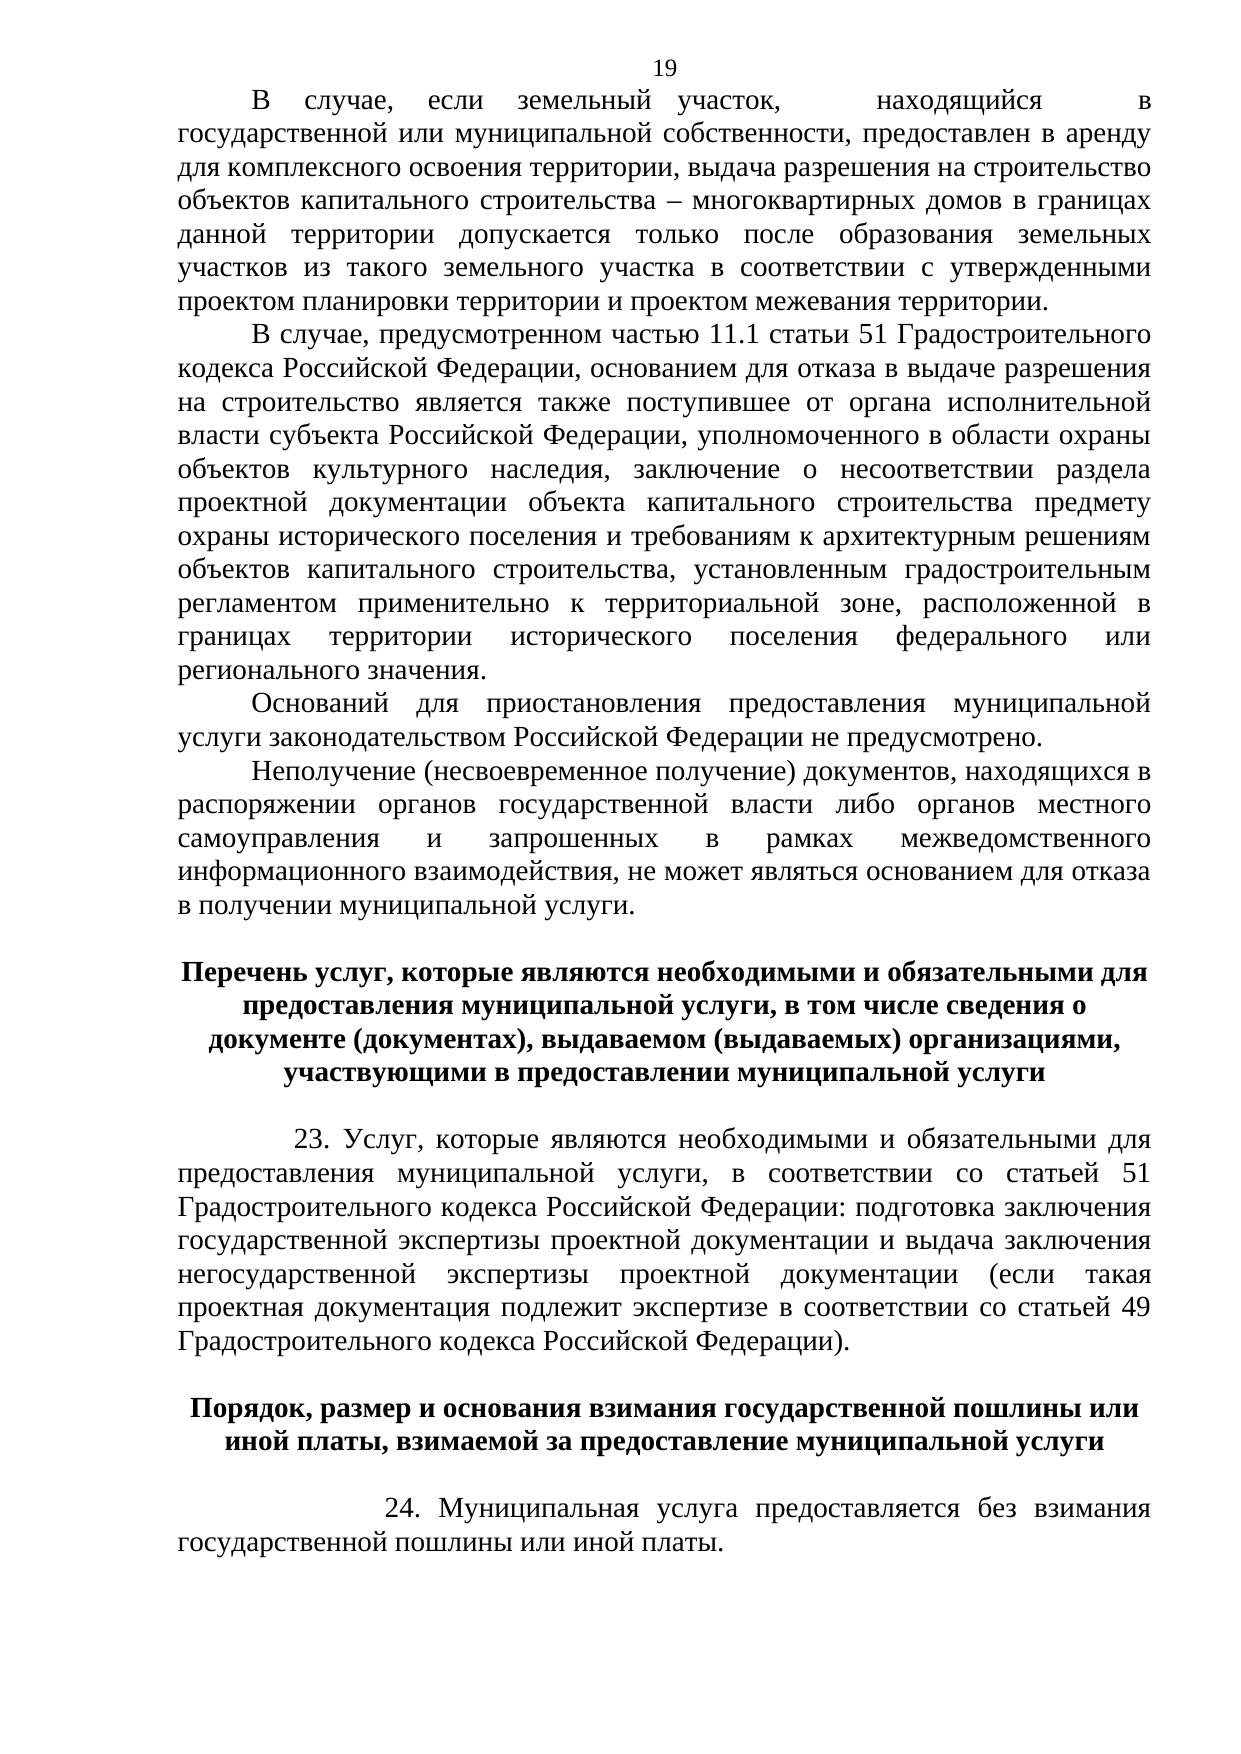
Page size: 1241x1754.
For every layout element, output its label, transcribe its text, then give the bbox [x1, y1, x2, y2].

text Оснований для приостановления предоставления муниципальной услуги законодательством Российской Федерации не предусмотрено. [177, 686, 1152, 753]
text В случае, если земельный участок, находящийся в государственной или муниципальной собственности, предоставлен в аренду для комплексного освоения территории, выдача разрешения на строительство объектов капитального строительства – многоквартирных домов в границах данной территории допускается только после образования земельных участков из такого земельного участка в соответствии с утвержденными проектом планировки территории и проектом межевания территории. [177, 82, 1152, 317]
text Неполучение (несвоевременное получение) документов, находящихся в распоряжении органов государственной власти либо органов местного самоуправления и запрошенных в рамках межведомственного информационного взаимодействия, не может являться основанием для отказа в получении муниципальной услуги. [177, 753, 1152, 920]
text 23. Услуг, которые являются необходимыми и обязательными для предоставления муниципальной услуги, в соответствии со статьей 51 Градостроительного кодекса Российской Федерации: подготовка заключения государственной экспертизы проектной документации и выдача заключения негосударственной экспертизы проектной документации (если такая проектная документация подлежит экспертизе в соответствии со статьей 49 Градостроительного кодекса Российской Федерации). [177, 1122, 1152, 1356]
text Перечень услуг, которые являются необходимыми и обязательными для предоставления муниципальной услуги, в том числе сведения о документе (документах), выдаваемом (выдаваемых) организациями, участвующими в предоставлении муниципальной услуги [177, 954, 1152, 1088]
text В случае, предусмотренном частью 11.1 статьи 51 Градостроительного кодекса Российской Федерации, основанием для отказа в выдаче разрешения на строительство является также поступившее от органа исполнительной власти субъекта Российской Федерации, уполномоченного в области охраны объектов культурного наследия, заключение о несоответствии раздела проектной документации объекта капитального строительства предмету охраны исторического поселения и требованиям к архитектурным решениям объектов капитального строительства, установленным градостроительным регламентом применительно к территориальной зоне, расположенной в границах территории исторического поселения федерального или регионального значения. [177, 317, 1152, 686]
text Порядок, размер и основания взимания государственной пошлины или иной платы, взимаемой за предоставление муниципальной услуги [177, 1390, 1152, 1457]
text 24. Муниципальная услуга предоставляется без взимания государственной пошлины или иной платы. [177, 1491, 1152, 1558]
